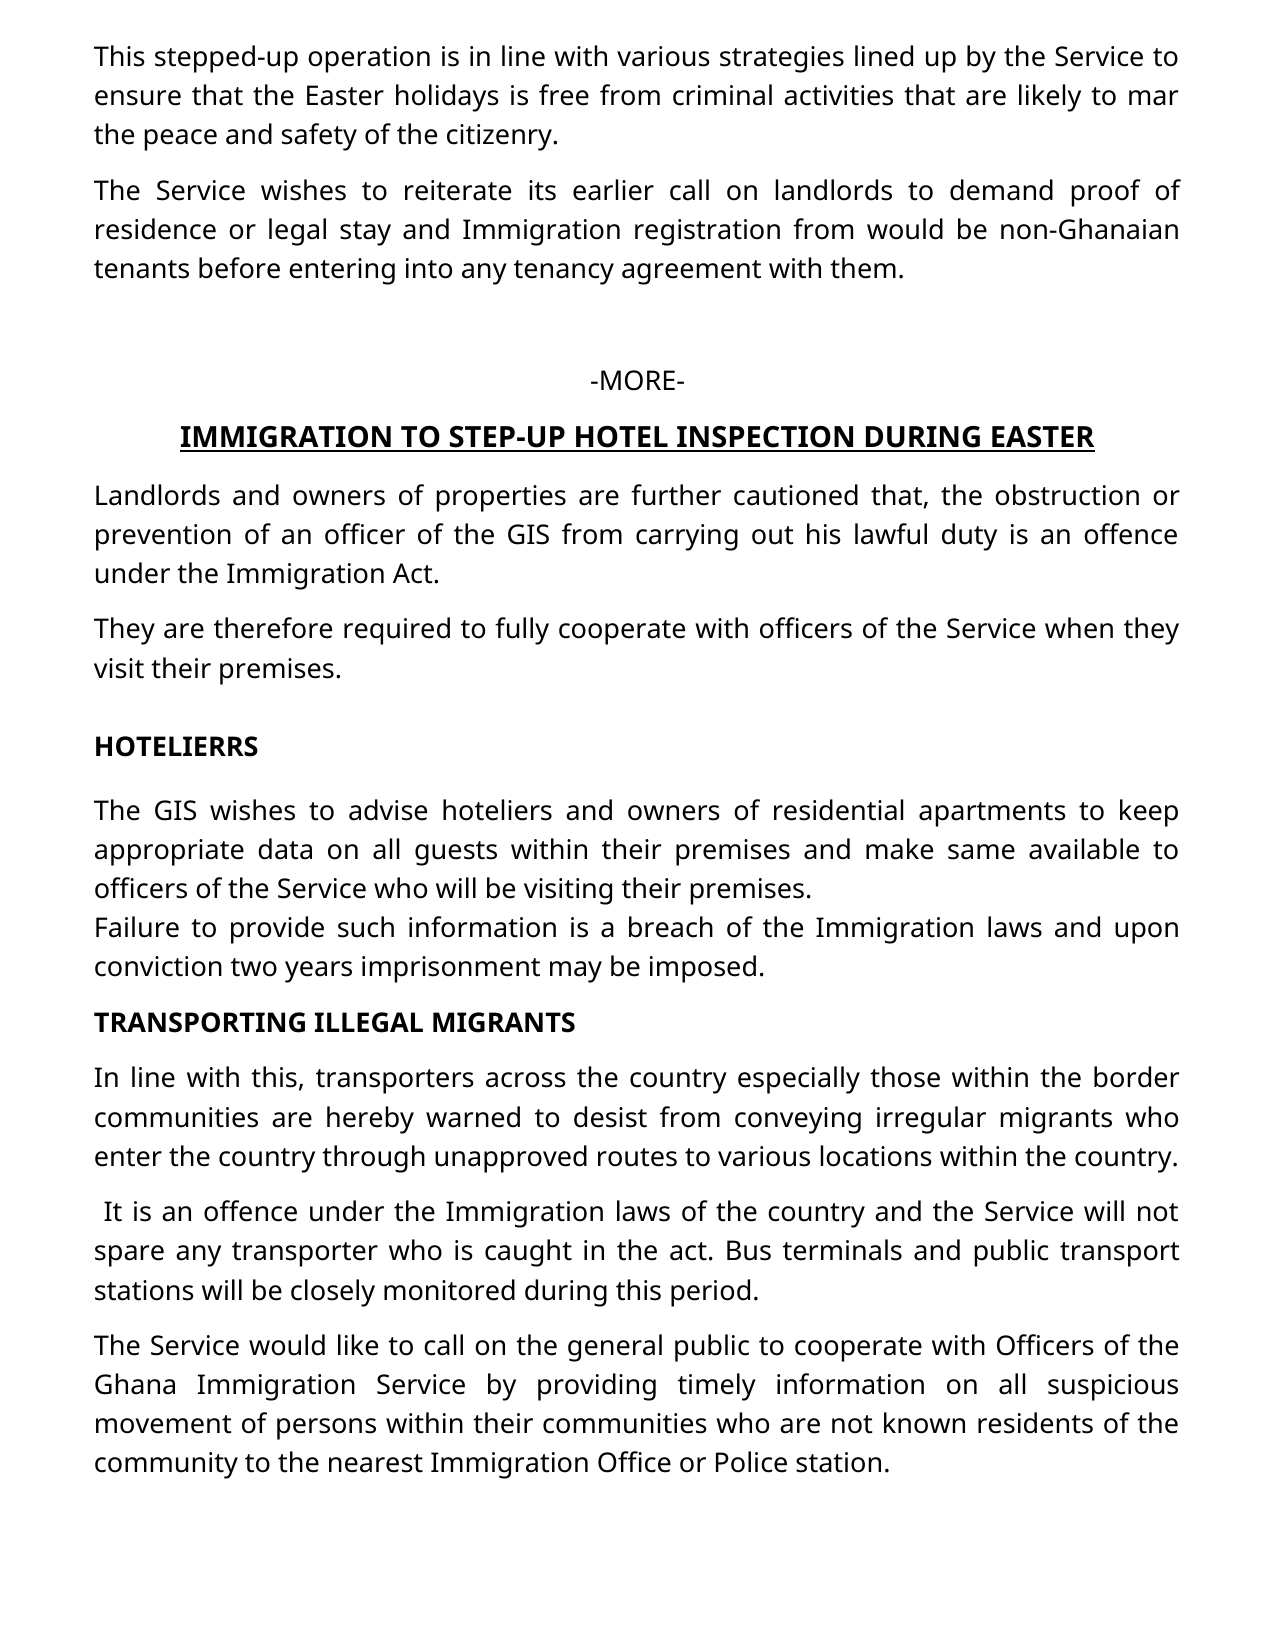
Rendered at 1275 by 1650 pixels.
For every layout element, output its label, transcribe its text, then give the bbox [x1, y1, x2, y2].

text The Service wishes to reiterate its earlier call on landlords to demand proof of residence or legal stay and Immigration registration from would be non-Ghanaian tenants before entering into any tenancy agreement with them. [94, 171, 1181, 286]
text The GIS wishes to advise hoteliers and owners of residential apartments to keep appropriate data on all guests within their premises and make same available to officers of the Service who will be visiting their premises. [94, 791, 1181, 906]
text TRANSPORTING ILLEGAL MIGRANTS [94, 1003, 1181, 1040]
text They are therefore required to fully cooperate with officers of the Service when they visit their premises. [94, 610, 1181, 686]
text Failure to provide such information is a breach of the Immigration laws and upon conviction two years imprisonment may be imposed. [94, 908, 1181, 984]
text IMMIGRATION TO STEP-UP HOTEL INSPECTION DURING EASTER [94, 417, 1181, 456]
text This stepped-up operation is in line with various strategies lined up by the Service to ensure that the Easter holidays is free from criminal activities that are likely to mar the peace and safety of the citizenry. [94, 37, 1181, 152]
text Landlords and owners of properties are further cautioned that, the obstruction or prevention of an officer of the GIS from carrying out his lawful duty is an offence under the Immigration Act. [94, 476, 1181, 591]
text In line with this, transporters across the country especially those within the border communities are hereby warned to desist from conveying irregular migrants who enter the country through unapproved routes to various locations within the country. [94, 1059, 1181, 1174]
text It is an offence under the Immigration laws of the country and the Service will not spare any transporter who is caught in the act. Bus terminals and public transport stations will be closely monitored during this period. [94, 1193, 1181, 1308]
text HOTELIERRS [94, 727, 1181, 764]
text The Service would like to call on the general public to cooperate with Officers of the Ghana Immigration Service by providing timely information on all suspicious movement of persons within their communities who are not known residents of the community to the nearest Immigration Office or Police station. [94, 1327, 1181, 1481]
text -MORE- [94, 361, 1181, 398]
